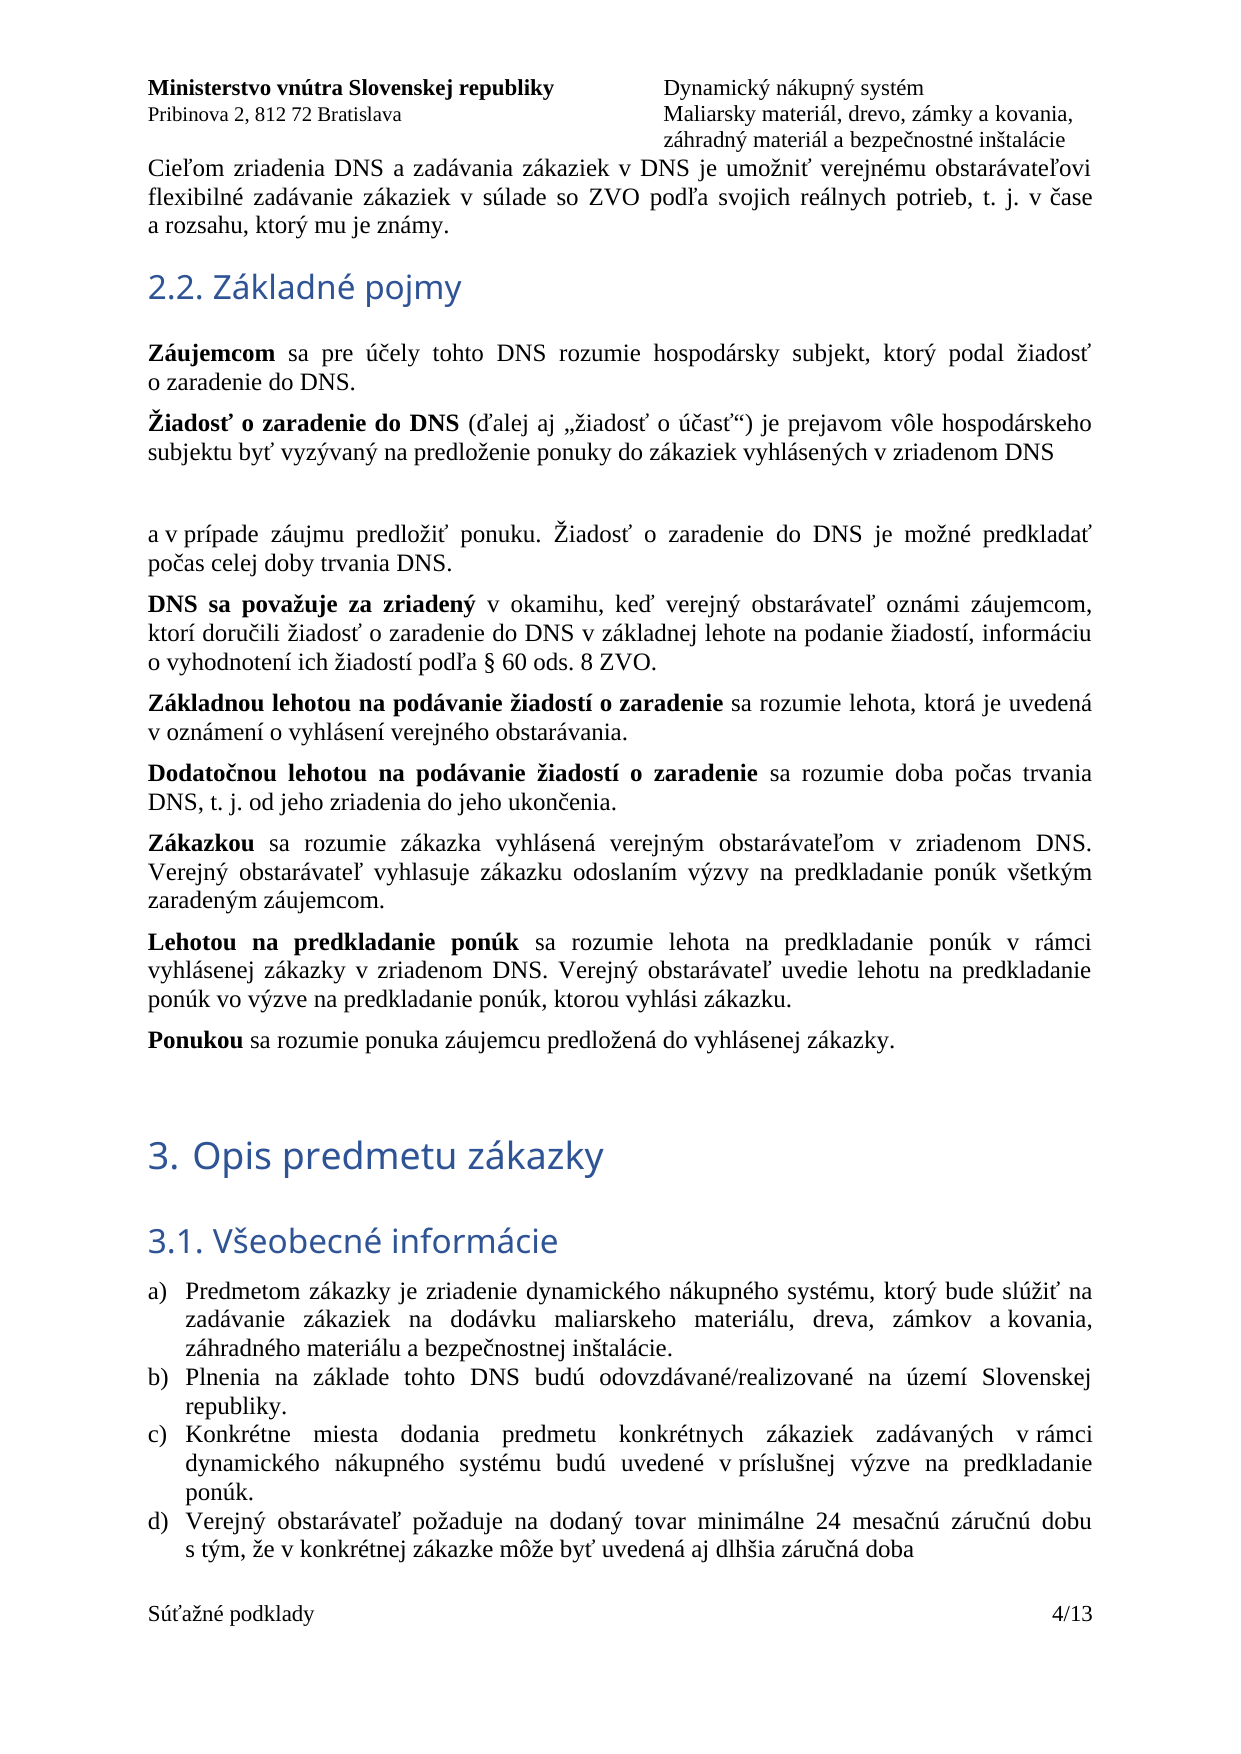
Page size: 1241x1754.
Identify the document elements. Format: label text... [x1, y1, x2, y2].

list Predmetom zákazky je zriadenie dynamického nákupného systému, ktorý bude slúžiť na zadávanie zákaziek na dodávku maliarskeho materiálu, dreva, zámkov a kovania, záhradného materiálu a bezpečnostnej inštalácie. [148, 1276, 1093, 1362]
text Lehotou na predkladanie ponúk sa rozumie lehota na predkladanie ponúk v rámci vyhlásenej zákazky v zriadenom DNS. Verejný obstarávateľ uvedie lehotu na predkladanie ponúk vo výzve na predkladanie ponúk, ktorou vyhlási zákazku. [148, 927, 1093, 1013]
subtitle 2.2. Základné pojmy [148, 264, 1093, 309]
text 3.1. Všeobecné informácie [148, 1218, 1093, 1263]
text Ponukou sa rozumie ponuka záujemcu predložená do vyhlásenej zákazky. [148, 1026, 1093, 1054]
text Cieľom zriadenia DNS a zadávania zákaziek v DNS je umožniť verejnému obstarávateľovi flexibilné zadávanie zákaziek v súlade so ZVO podľa svojich reálnych potrieb, t. j. v čase a rozsahu, ktorý mu je známy. [148, 153, 1093, 239]
text a v prípade záujmu predložiť ponuku. Žiadosť o zaradenie do DNS je možné predkladať počas celej doby trvania DNS. [148, 519, 1093, 577]
text DNS sa považuje za zriadený v okamihu, keď verejný obstarávateľ oznámi záujemcom, ktorí doručili žiadosť o zaradenie do DNS v základnej lehote na podanie žiadostí, informáciu o vyhodnotení ich žiadostí podľa § 60 ods. 8 ZVO. [148, 589, 1093, 676]
text Zákazkou sa rozumie zákazka vyhlásená verejným obstarávateľom v zriadenom DNS. Verejný obstarávateľ vyhlasuje zákazku odoslaním výzvy na predkladanie ponúk všetkým zaradeným záujemcom. [148, 828, 1093, 914]
list Verejný obstarávateľ požaduje na dodaný tovar minimálne 24 mesačnú záručnú dobu s tým, že v konkrétnej zákazke môže byť uvedená aj dlhšia záručná doba [148, 1506, 1093, 1563]
text Základnou lehotou na podávanie žiadostí o zaradenie sa rozumie lehota, ktorá je uvedená v oznámení o vyhlásení verejného obstarávania. [148, 688, 1093, 746]
text Dodatočnou lehotou na podávanie žiadostí o zaradenie sa rozumie doba počas trvania DNS, t. j. od jeho zriadenia do jeho ukončenia. [148, 758, 1093, 816]
list Konkrétne miesta dodania predmetu konkrétnych zákaziek zadávaných v rámci dynamického nákupného systému budú uvedené v príslušnej výzve na predkladanie ponúk. [148, 1419, 1093, 1506]
list Plnenia na základe tohto DNS budú odovzdávané/realizované na území Slovenskej republiky. [148, 1362, 1093, 1419]
text Záujemcom sa pre účely tohto DNS rozumie hospodársky subjekt, ktorý podal žiadosť o zaradenie do DNS. [148, 338, 1093, 396]
subtitle Opis predmetu zákazky [148, 1129, 1093, 1180]
text Žiadosť o zaradenie do DNS (ďalej aj „žiadosť o účasť“) je prejavom vôle hospodárskeho subjektu byť vyzývaný na predloženie ponuky do zákaziek vyhlásených v zriadenom DNS [148, 408, 1093, 466]
